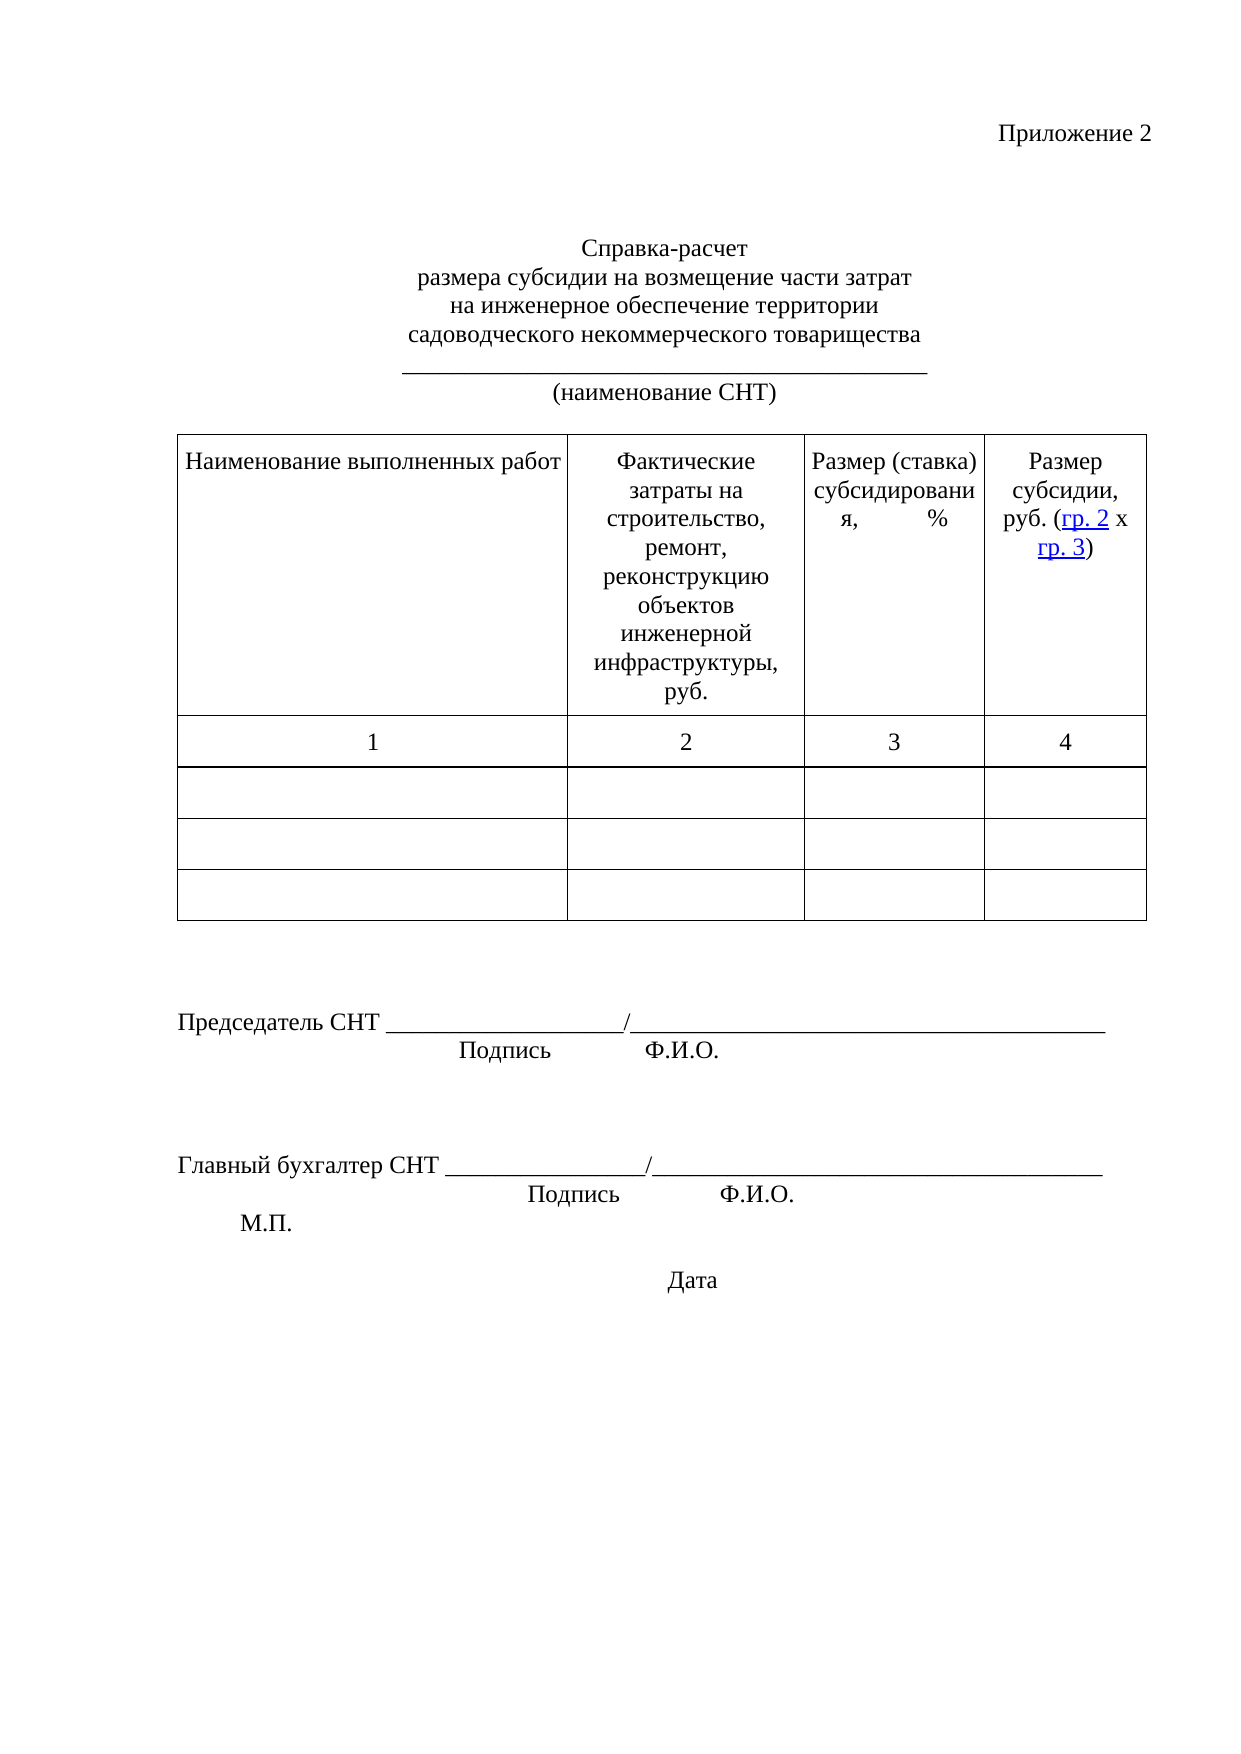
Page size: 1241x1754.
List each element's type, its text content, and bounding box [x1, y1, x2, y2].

table_cell 4 [985, 716, 1146, 766]
text Подпись Ф.И.О. [177, 1036, 1152, 1064]
text М.П. [177, 1208, 1152, 1237]
text садоводческого некоммерческого товарищества [177, 319, 1152, 348]
table_cell [178, 768, 567, 817]
table_cell [805, 870, 984, 919]
table_header Размер субсидии, руб. (гр. 2 x гр. 3) [985, 435, 1146, 715]
table_cell [568, 870, 804, 919]
text Справка-расчет [177, 233, 1152, 262]
table_header Наименование выполненных работ [178, 435, 567, 715]
table_cell [568, 768, 804, 817]
text (наименование СНТ) [177, 377, 1152, 406]
table_cell [568, 819, 804, 868]
table_cell [178, 819, 567, 868]
text Подпись Ф.И.О. [177, 1179, 1152, 1208]
table_cell 1 [178, 716, 567, 766]
table_cell 3 [805, 716, 984, 766]
table_cell [985, 819, 1146, 868]
table_cell 2 [568, 716, 804, 766]
text Председатель СНТ ___________________/______________________________________ [177, 1007, 1152, 1036]
table_cell [178, 870, 567, 919]
table_header Размер (ставка) субсидирования, % [805, 435, 984, 715]
text __________________________________________ [177, 348, 1152, 377]
text размера субсидии на возмещение части затрат [177, 262, 1152, 291]
table_header Фактические затраты на строительство, ремонт, реконструкцию объектов инженерной инфраструктуры, руб. [568, 435, 804, 715]
text на инженерное обеспечение территории [177, 291, 1152, 319]
text Дата [177, 1266, 1152, 1294]
text Главный бухгалтер СНТ ________________/____________________________________ [177, 1151, 1152, 1179]
table_cell [805, 768, 984, 817]
table_cell [805, 819, 984, 868]
table_cell [985, 768, 1146, 817]
text Приложение 2 [177, 118, 1152, 147]
table_cell [985, 870, 1146, 919]
